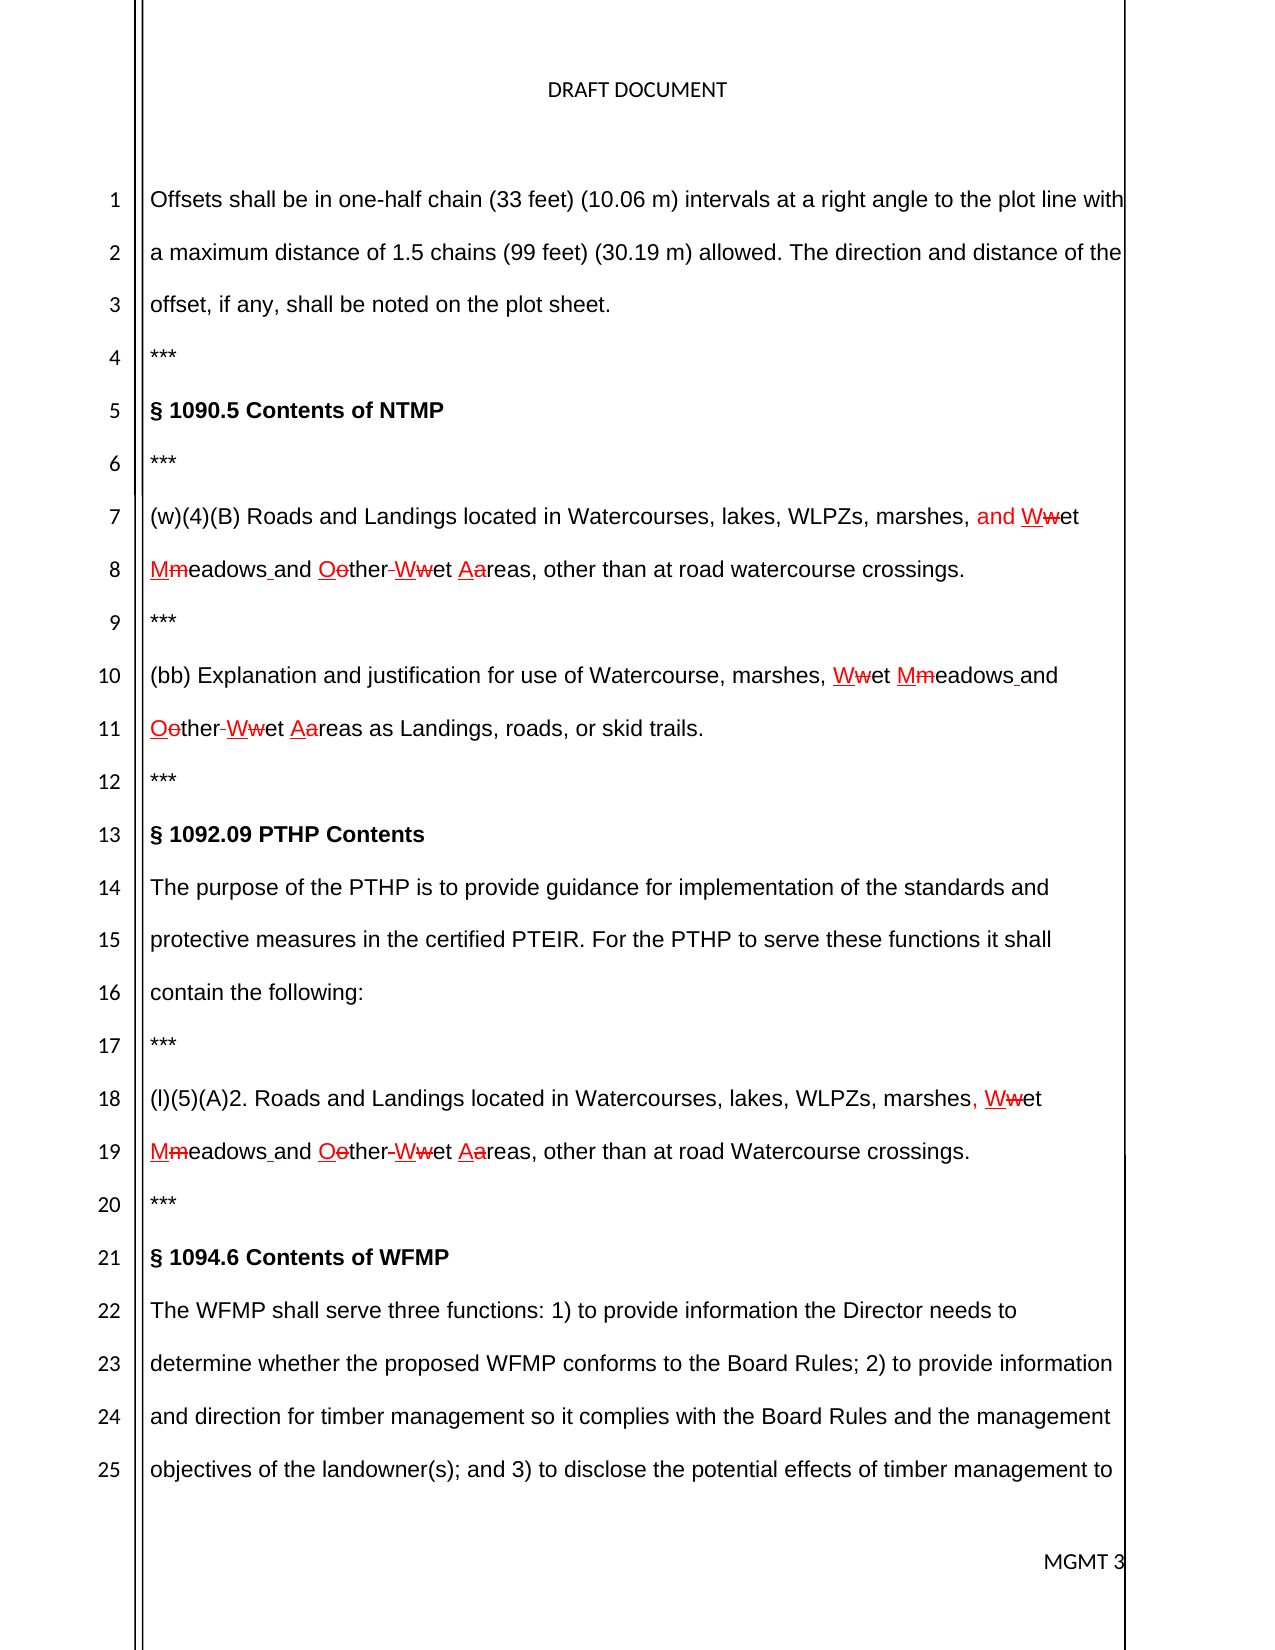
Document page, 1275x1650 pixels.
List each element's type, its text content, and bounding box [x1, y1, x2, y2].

text *** [150, 582, 1125, 635]
text § 1090.5 Contents of NTMP [150, 371, 1125, 424]
text § 1092.09 PTHP Contents [150, 794, 1125, 847]
text *** [150, 1006, 1125, 1059]
text (w)(4)(B) Roads and Landings located in Watercourses, lakes, WLPZs, marshes, and Wwet Mmeadows and Oother Wwet Aareas, other than at road watercourse crossings. [150, 477, 1125, 582]
text Offsets shall be in one-half chain (33 feet) (10.06 m) intervals at a right angle to the plot line with a maximum distance of 1.5 chains (99 feet) (30.19 m) allowed. The direction and distance of the offset, if any, shall be noted on the plot sheet. [150, 159, 1125, 318]
text *** [150, 1164, 1125, 1217]
text The purpose of the PTHP is to provide guidance for implementation of the standards and protective measures in the certified PTEIR. For the PTHP to serve these functions it shall contain the following: [150, 847, 1125, 1006]
text *** [150, 318, 1125, 371]
text (bb) Explanation and justification for use of Watercourse, marshes, Wwet Mmeadows and Oother Wwet Aareas as Landings, roads, or skid trails. [150, 635, 1125, 741]
text (l)(5)(A)2. Roads and Landings located in Watercourses, lakes, WLPZs, marshes, Wwet Mmeadows and Oother Wwet Aareas, other than at road Watercourse crossings. [150, 1059, 1125, 1164]
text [150, 1270, 1125, 1482]
text *** [150, 741, 1125, 794]
text *** [150, 424, 1125, 477]
text § 1094.6 Contents of WFMP [150, 1217, 1125, 1270]
